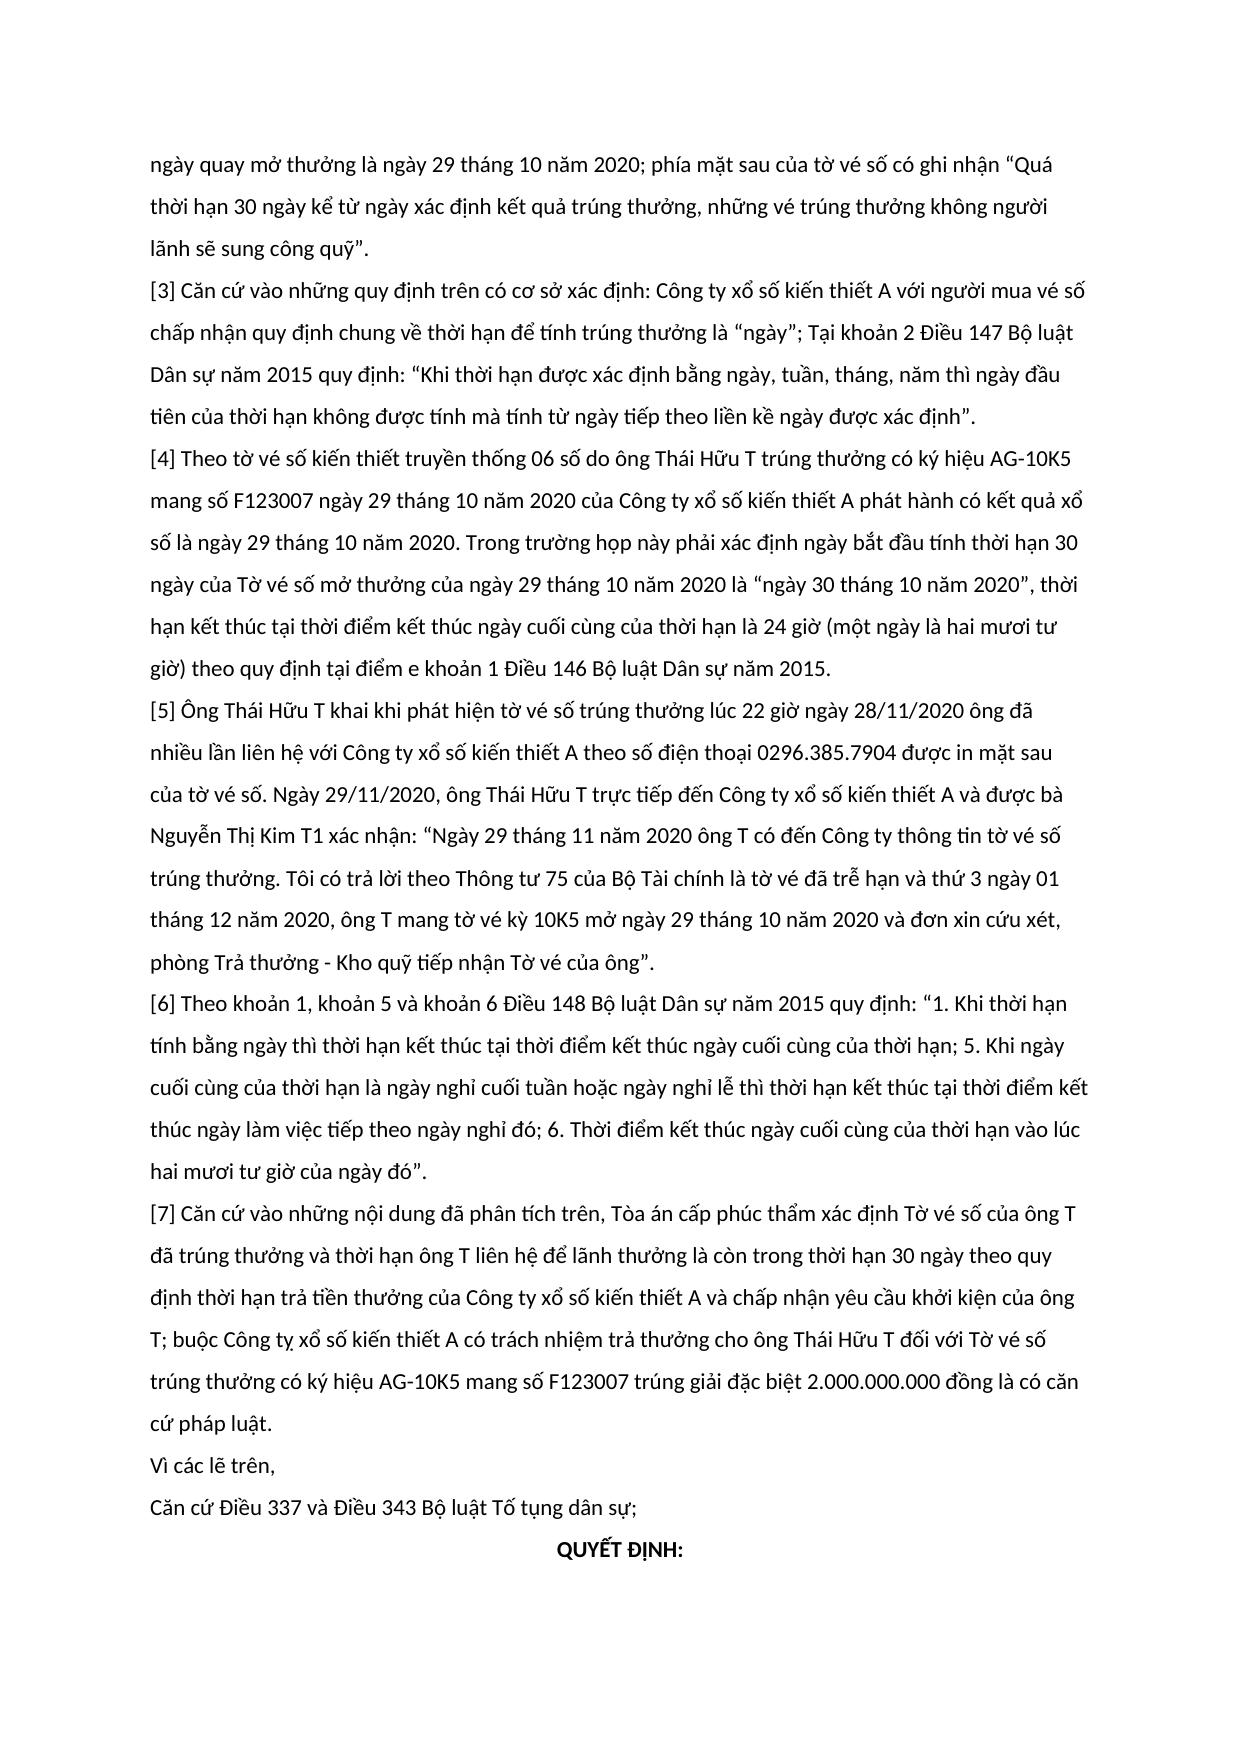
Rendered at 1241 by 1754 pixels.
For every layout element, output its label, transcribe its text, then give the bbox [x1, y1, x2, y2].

text [3] Căn cứ vào những quy định trên có cơ sở xác định: Công ty xổ số kiến thiết A với người mua vé số chấp nhận quy định chung về thời hạn để tính trúng thưởng là “ngày”; Tại khoản 2 Điều 147 Bộ luật Dân sự năm 2015 quy định: “Khi thời hạn được xác định bằng ngày, tuần, tháng, năm thì ngày đầu tiên của thời hạn không được tính mà tính từ ngày tiếp theo liền kề ngày được xác định”. [150, 276, 1090, 430]
text [6] Theo khoản 1, khoản 5 và khoản 6 Điều 148 Bộ luật Dân sự năm 2015 quy định: “1. Khi thời hạn tính bằng ngày thì thời hạn kết thúc tại thời điểm kết thúc ngày cuối cùng của thời hạn; 5. Khi ngày cuối cùng của thời hạn là ngày nghỉ cuối tuần hoặc ngày nghỉ lễ thì thời hạn kết thúc tại thời điểm kết thúc ngày làm việc tiếp theo ngày nghỉ đó; 6. Thời điểm kết thúc ngày cuối cùng của thời hạn vào lúc hai mươi tư giờ của ngày đó”. [150, 989, 1090, 1186]
text QUYẾT ĐỊNH: [150, 1535, 1090, 1563]
text Căn cứ Điều 337 và Điều 343 Bộ luật Tố tụng dân sự; [150, 1493, 1090, 1521]
text [7] Căn cứ vào những nội dung đã phân tích trên, Tòa án cấp phúc thẩm xác định Tờ vé số của ông T đã trúng thưởng và thời hạn ông T liên hệ để lãnh thưởng là còn trong thời hạn 30 ngày theo quy định thời hạn trả tiền thưởng của Công ty xổ số kiến thiết A và chấp nhận yêu cầu khởi kiện của ông T; buộc Công tỵ xổ số kiến thiết A có trách nhiệm trả thưởng cho ông Thái Hữu T đối với Tờ vé số trúng thưởng có ký hiệu AG-10K5 mang số F123007 trúng giải đặc biệt 2.000.000.000 đồng là có căn cứ pháp luật. [150, 1199, 1090, 1437]
text Vì các lẽ trên, [150, 1451, 1090, 1479]
text [5] Ông Thái Hữu T khai khi phát hiện tờ vé số trúng thưởng lúc 22 giờ ngày 28/11/2020 ông đã nhiều lần liên hệ với Công ty xổ số kiến thiết A theo số điện thoại 0296.385.7904 được in mặt sau của tờ vé số. Ngày 29/11/2020, ông Thái Hữu T trực tiếp đến Công ty xổ số kiến thiết A và được bà Nguyễn Thị Kim T1 xác nhận: “Ngày 29 tháng 11 năm 2020 ông T có đến Công ty thông tin tờ vé số trúng thưởng. Tôi có trả lời theo Thông tư 75 của Bộ Tài chính là tờ vé đã trễ hạn và thứ 3 ngày 01 tháng 12 năm 2020, ông T mang tờ vé kỳ 10K5 mở ngày 29 tháng 10 năm 2020 và đơn xin cứu xét, phòng Trả thưởng - Kho quỹ tiếp nhận Tờ vé của ông”. [150, 696, 1090, 976]
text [150, 150, 1090, 262]
text [4] Theo tờ vé số kiến thiết truyền thống 06 số do ông Thái Hữu T trúng thưởng có ký hiệu AG-10K5 mang số F123007 ngày 29 tháng 10 năm 2020 của Công ty xổ số kiến thiết A phát hành có kết quả xổ số là ngày 29 tháng 10 năm 2020. Trong trường họp này phải xác định ngày bắt đầu tính thời hạn 30 ngày của Tờ vé số mở thưởng của ngày 29 tháng 10 năm 2020 là “ngày 30 tháng 10 năm 2020”, thời hạn kết thúc tại thời điểm kết thúc ngày cuối cùng của thời hạn là 24 giờ (một ngày là hai mươi tư giờ) theo quy định tại điểm e khoản 1 Điều 146 Bộ luật Dân sự năm 2015. [150, 444, 1090, 682]
